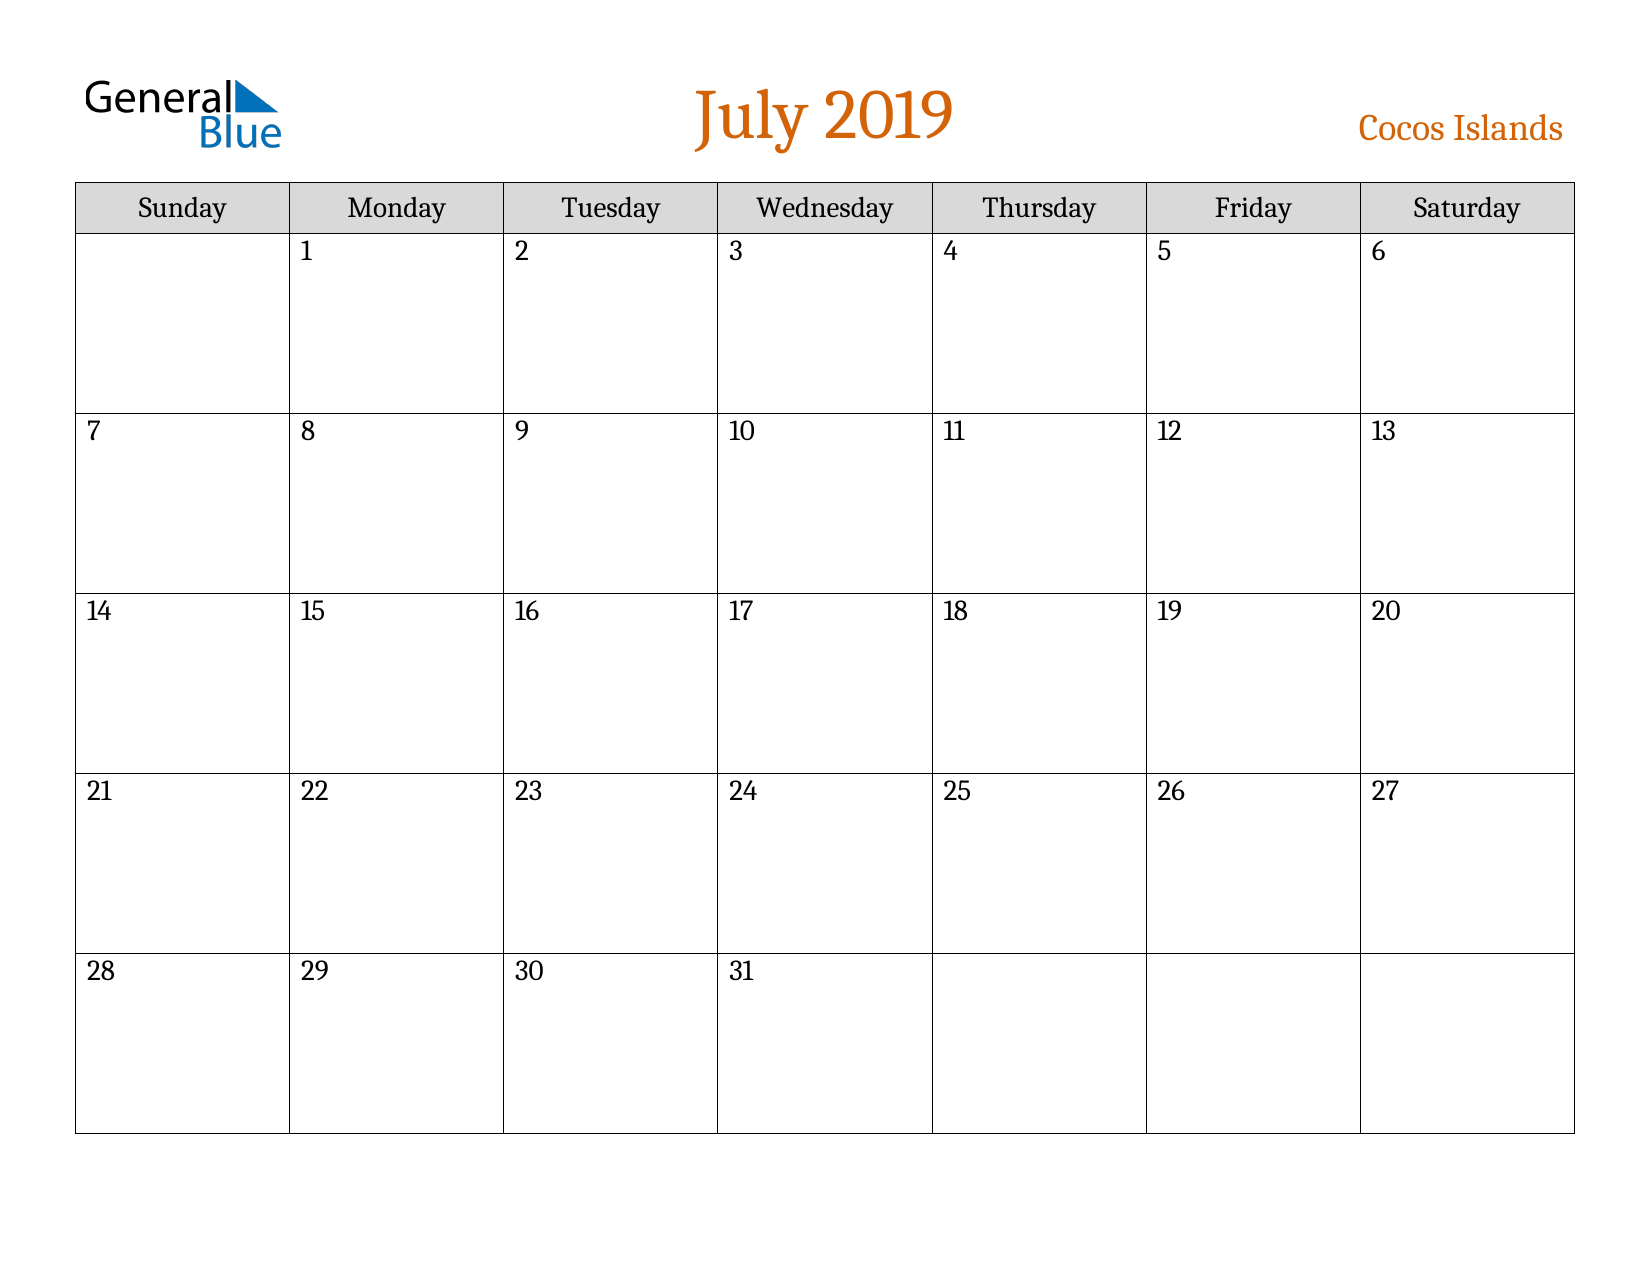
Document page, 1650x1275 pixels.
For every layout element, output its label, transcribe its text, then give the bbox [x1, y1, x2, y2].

table_cell [1147, 630, 1360, 773]
table_cell [1361, 810, 1574, 953]
table_cell [504, 450, 717, 593]
table_cell 12 [1147, 414, 1360, 450]
table_cell 8 [290, 414, 503, 450]
table_cell [933, 990, 1146, 1133]
table_header July 2019 [504, 75, 1146, 182]
table_cell [1147, 450, 1360, 593]
table_cell 5 [1147, 234, 1360, 270]
table_cell 1 [290, 234, 503, 270]
table_cell [1361, 270, 1574, 413]
table_cell [290, 810, 503, 953]
table_cell [1361, 450, 1574, 593]
table_cell 6 [1361, 234, 1574, 270]
table_cell [290, 270, 503, 413]
table_cell [76, 810, 289, 953]
table_cell [718, 810, 932, 953]
table_cell 2 [504, 234, 717, 270]
table_cell 31 [718, 954, 932, 990]
table_cell [76, 234, 289, 270]
table_cell [504, 270, 717, 413]
table_cell [1361, 954, 1574, 990]
table_header [76, 75, 503, 182]
table_cell [933, 270, 1146, 413]
table_cell 20 [1361, 594, 1574, 630]
table_cell Wednesday [718, 183, 932, 233]
table_cell 22 [290, 774, 503, 810]
table_cell [1147, 270, 1360, 413]
table_cell [504, 630, 717, 773]
table_cell [290, 630, 503, 773]
table_cell Sunday [76, 183, 289, 233]
table_cell 18 [933, 594, 1146, 630]
table_cell [933, 810, 1146, 953]
table_cell [1361, 990, 1574, 1133]
table_cell 26 [1147, 774, 1360, 810]
table_cell [504, 990, 717, 1133]
table_cell [76, 990, 289, 1133]
table_cell 21 [76, 774, 289, 810]
table_cell [76, 630, 289, 773]
table_cell 28 [76, 954, 289, 990]
table_cell 9 [504, 414, 717, 450]
table_cell [933, 450, 1146, 593]
table_cell 15 [290, 594, 503, 630]
table_cell 10 [718, 414, 932, 450]
table_cell 13 [1361, 414, 1574, 450]
table_cell Monday [290, 183, 503, 233]
table_cell 23 [504, 774, 717, 810]
table_cell 11 [933, 414, 1146, 450]
table_cell [718, 990, 932, 1133]
table_cell [1361, 630, 1574, 773]
table_cell Tuesday [504, 183, 717, 233]
table_cell Saturday [1361, 183, 1574, 233]
table_cell [1147, 954, 1360, 990]
table_cell [718, 450, 932, 593]
table_cell 25 [933, 774, 1146, 810]
picture [86, 80, 281, 148]
table_cell [504, 810, 717, 953]
table_cell [76, 270, 289, 413]
table_cell Thursday [933, 183, 1146, 233]
table_cell 7 [76, 414, 289, 450]
table_cell 24 [718, 774, 932, 810]
table_header Cocos Islands [1146, 75, 1574, 182]
table_cell [1147, 990, 1360, 1133]
table_cell [933, 954, 1146, 990]
table_cell 14 [76, 594, 289, 630]
table_cell [1147, 810, 1360, 953]
table_cell 16 [504, 594, 717, 630]
table_cell 19 [1147, 594, 1360, 630]
table_cell 27 [1361, 774, 1574, 810]
table_cell 17 [718, 594, 932, 630]
table_cell [933, 630, 1146, 773]
table_cell Friday [1147, 183, 1360, 233]
table_cell [290, 990, 503, 1133]
table_cell 30 [504, 954, 717, 990]
table_cell 29 [290, 954, 503, 990]
table_cell [718, 270, 932, 413]
table_cell [76, 450, 289, 593]
table_cell 4 [933, 234, 1146, 270]
table_cell [290, 450, 503, 593]
table_cell [718, 630, 932, 773]
table_cell 3 [718, 234, 932, 270]
